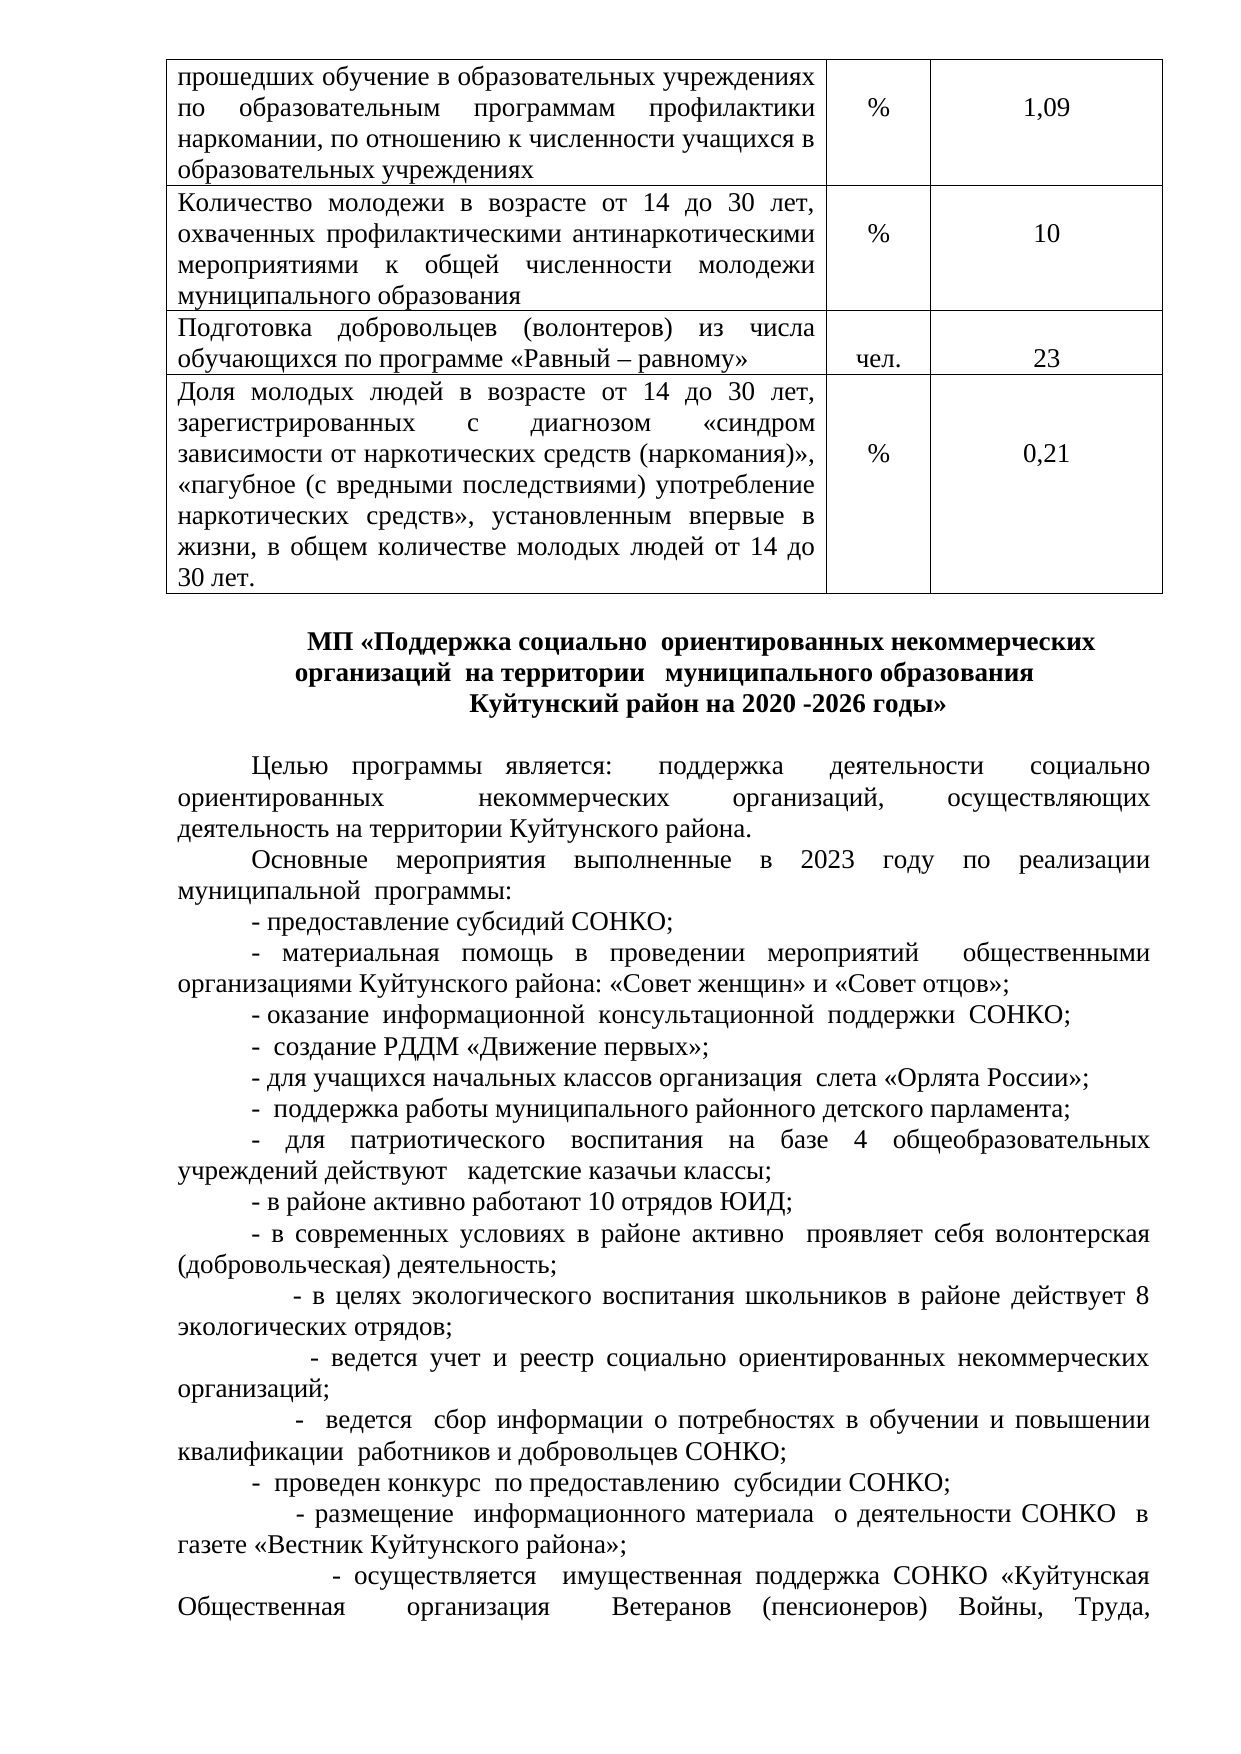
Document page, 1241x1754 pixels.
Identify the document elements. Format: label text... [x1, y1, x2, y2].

text - предоставление субсидий СОНКО; [177, 905, 1152, 936]
text - проведен конкурс по предоставлению субсидии СОНКО; [177, 1466, 1152, 1497]
text - ведется учет и реестр социально ориентированных некоммерческих организаций; [177, 1341, 1152, 1403]
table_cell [167, 60, 826, 185]
text - оказание информационной консультационной поддержки СОНКО; [177, 999, 1152, 1030]
table_cell Подготовка добровольцев (волонтеров) из числа обучающихся по программе «Равный – равному» [167, 311, 826, 374]
text - размещение информационного материала о деятельности СОНКО в газете «Вестник Куйтунского района»; [177, 1497, 1152, 1559]
table_cell 10 [931, 186, 1162, 310]
table_cell 23 [931, 311, 1162, 374]
table_cell % [827, 375, 930, 593]
table_cell % [827, 186, 930, 310]
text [177, 1559, 1152, 1622]
text МП «Поддержка социально ориентированных некоммерческих организаций на территории муниципального образования [177, 625, 1152, 687]
text - в целях экологического воспитания школьников в районе действует 8 экологических отрядов; [177, 1279, 1152, 1341]
text - ведется сбор информации о потребностях в обучении и повышении квалификации работников и добровольцев СОНКО; [177, 1403, 1152, 1466]
text - создание РДДМ «Движение первых»; [177, 1030, 1152, 1061]
text - поддержка работы муниципального районного детского парламента; [177, 1092, 1152, 1123]
text Куйтунский район на 2020 -2026 годы» [177, 687, 1152, 718]
text Целью программы является: поддержка деятельности социально ориентированных некоммерческих организаций, осуществляющих деятельность на территории Куйтунского района. [177, 749, 1152, 843]
text - материальная помощь в проведении мероприятий общественными организациями Куйтунского района: «Совет женщин» и «Совет отцов»; [177, 936, 1152, 999]
text Основные мероприятия выполненные в 2023 году по реализации муниципальной программы: [177, 843, 1152, 905]
text - в районе активно работают 10 отрядов ЮИД; [177, 1186, 1152, 1217]
text - в современных условиях в районе активно проявляет себя волонтерская (добровольческая) деятельность; [177, 1217, 1152, 1279]
table_cell 0,21 [931, 375, 1162, 593]
table_cell % [827, 60, 930, 185]
table_cell Доля молодых людей в возрасте от 14 до 30 лет, зарегистрированных с диагнозом «синдром зависимости от наркотических средств (наркомания)», «пагубное (с вредными последствиями) употребление наркотических средств», установленным впервые в жизни, в общем количестве молодых людей от 14 до 30 лет. [167, 375, 826, 593]
table_cell 1,09 [931, 60, 1162, 185]
table_cell чел. [827, 311, 930, 374]
text - для патриотического воспитания на базе 4 общеобразовательных учреждений действуют кадетские казачьи классы; [177, 1123, 1152, 1186]
text - для учащихся начальных классов организация слета «Орлята России»; [177, 1061, 1152, 1092]
table_cell Количество молодежи в возрасте от 14 до 30 лет, охваченных профилактическими антинаркотическими мероприятиями к общей численности молодежи муниципального образования [167, 186, 826, 310]
